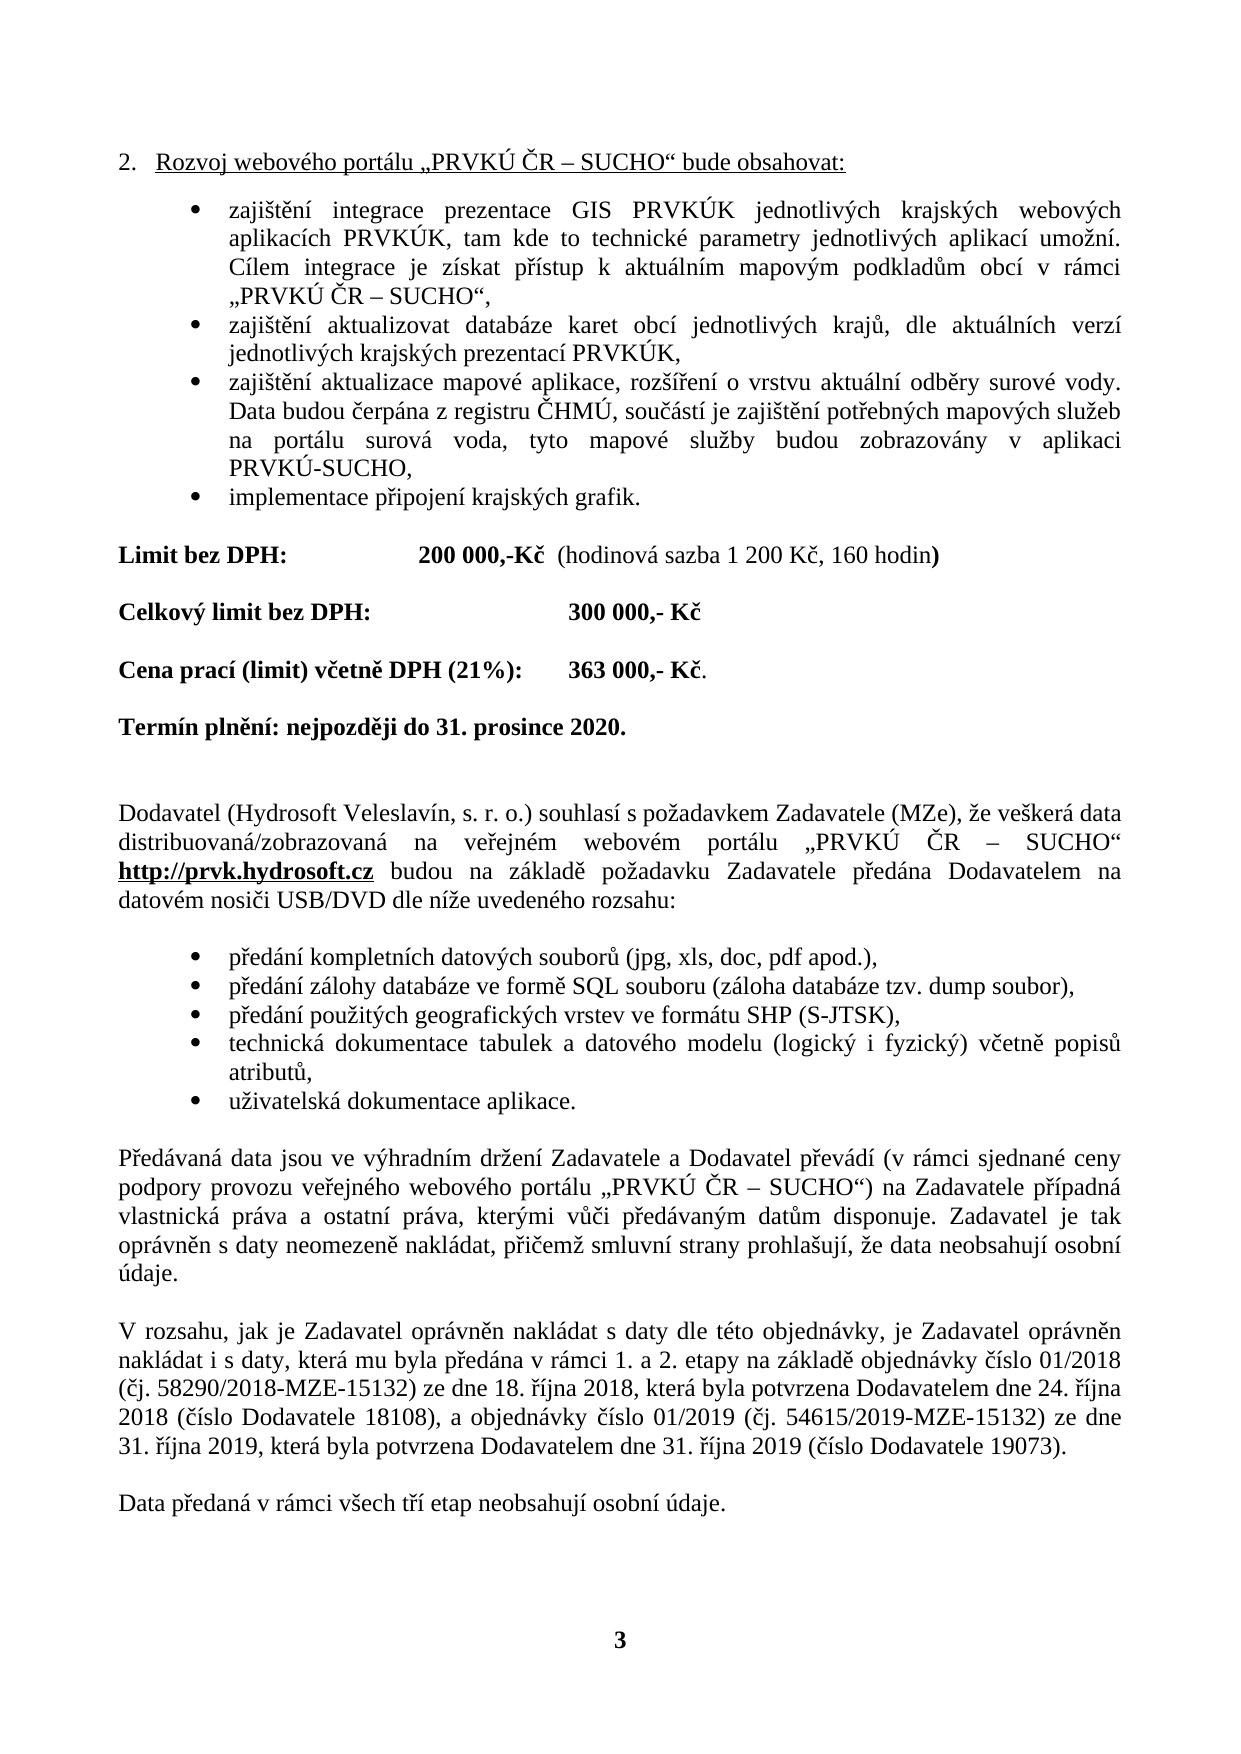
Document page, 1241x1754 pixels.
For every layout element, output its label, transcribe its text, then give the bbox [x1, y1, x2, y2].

list Rozvoj webového portálu „PRVKÚ ČR – SUCHO“ bude obsahovat: [118, 147, 1122, 176]
list zajištění integrace prezentace GIS PRVKÚK jednotlivých krajských webových aplikacích PRVKÚK, tam kde to technické parametry jednotlivých aplikací umožní. Cílem integrace je získat přístup k aktuálním mapovým podkladům obcí v rámci „PRVKÚ ČR – SUCHO“, [191, 195, 1122, 310]
list předání použitých geografických vrstev ve formátu SHP (S-JTSK), [191, 1000, 1122, 1028]
list uživatelská dokumentace aplikace. [191, 1086, 1122, 1115]
list zajištění aktualizovat databáze karet obcí jednotlivých krajů, dle aktuálních verzí jednotlivých krajských prezentací PRVKÚK, [191, 310, 1122, 367]
text Celkový limit bez DPH: 300 000,- Kč [118, 597, 1122, 626]
text V rozsahu, jak je Zadavatel oprávněn nakládat s daty dle této objednávky, je Zadavatel oprávněn nakládat i s daty, která mu byla předána v rámci 1. a 2. etapy na základě objednávky číslo 01/2018 (čj. 58290/2018-MZE-15132) ze dne 18. října 2018, která byla potvrzena Dodavatelem dne 24. října 2018 (číslo Dodavatele 18108), a objednávky číslo 01/2019 (čj. 54615/2019-MZE-15132) ze dne 31. října 2019, která byla potvrzena Dodavatelem dne 31. října 2019 (číslo Dodavatele 19073). [118, 1316, 1122, 1460]
list implementace připojení krajských grafik. [191, 482, 1122, 511]
text Limit bez DPH: 200 000,-Kč (hodinová sazba 1 200 Kč, 160 hodin) [118, 540, 1122, 568]
list technická dokumentace tabulek a datového modelu (logický i fyzický) včetně popisů atributů, [191, 1028, 1122, 1086]
list předání zálohy databáze ve formě SQL souboru (záloha databáze tzv. dump soubor), [191, 971, 1122, 1000]
text Data předaná v rámci všech tří etap neobsahují osobní údaje. [118, 1488, 1122, 1517]
text Dodavatel (Hydrosoft Veleslavín, s. r. o.) souhlasí s požadavkem Zadavatele (MZe), že veškerá data distribuovaná/zobrazovaná na veřejném webovém portálu „PRVKÚ ČR – SUCHO“ http://prvk.hydrosoft.cz budou na základě požadavku Zadavatele předána Dodavatelem na datovém nosiči USB/DVD dle níže uvedeného rozsahu: [118, 798, 1122, 913]
text Předávaná data jsou ve výhradním držení Zadavatele a Dodavatel převádí (v rámci sjednané ceny podpory provozu veřejného webového portálu „PRVKÚ ČR – SUCHO“) na Zadavatele případná vlastnická práva a ostatní práva, kterými vůči předávaným datům disponuje. Zadavatel je tak oprávněn s daty neomezeně nakládat, přičemž smluvní strany prohlašují, že data neobsahují osobní údaje. [118, 1143, 1122, 1287]
text Cena prací (limit) včetně DPH (21%): 363 000,- Kč. [118, 655, 1122, 683]
text Termín plnění: nejpozději do 31. prosince 2020. [118, 712, 1122, 741]
list předání kompletních datových souborů (jpg, xls, doc, pdf apod.), [191, 942, 1122, 971]
list zajištění aktualizace mapové aplikace, rozšíření o vrstvu aktuální odběry surové vody. Data budou čerpána z registru ČHMÚ, součástí je zajištění potřebných mapových služeb na portálu surová voda, tyto mapové služby budou zobrazovány v aplikaci PRVKÚ-SUCHO, [191, 367, 1122, 482]
